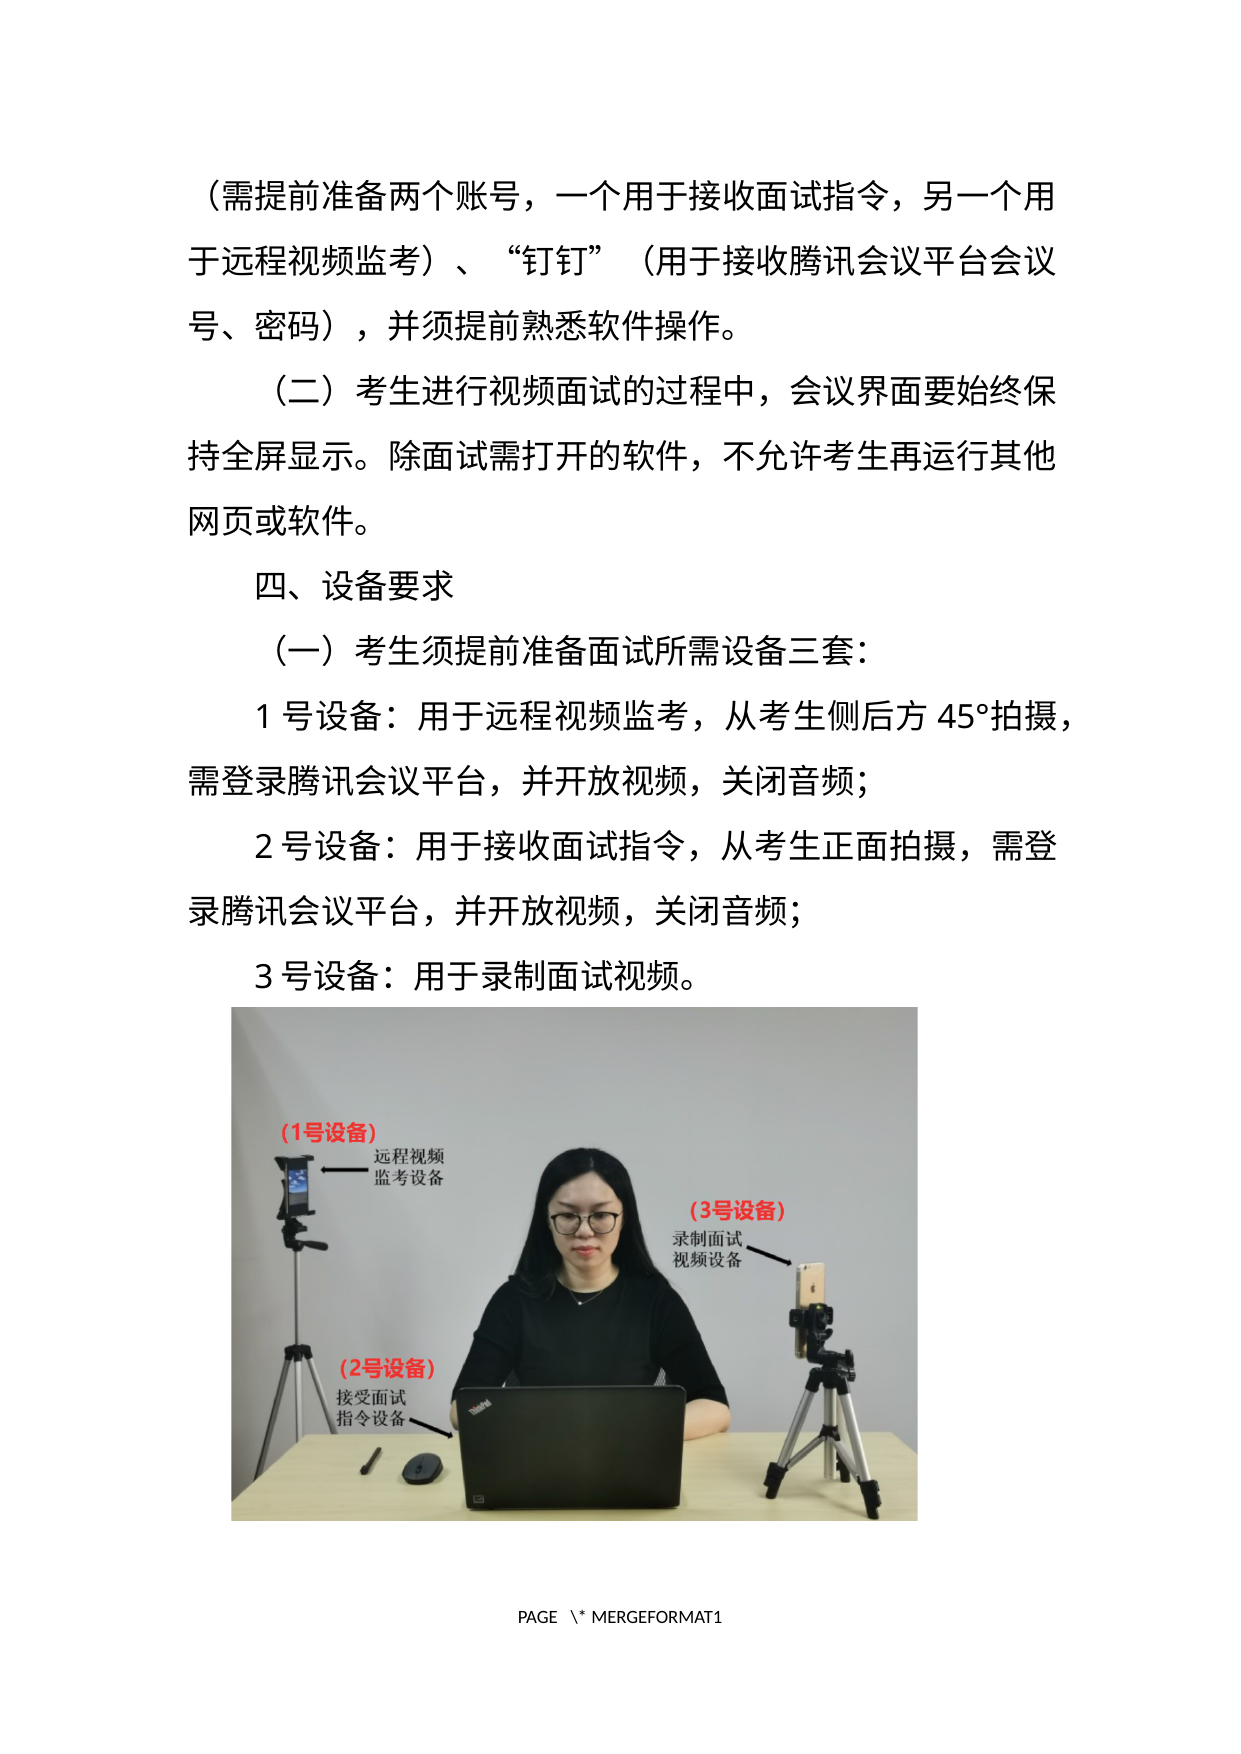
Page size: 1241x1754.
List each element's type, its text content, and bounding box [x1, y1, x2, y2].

text 3号设备：用于录制面试视频。 [187, 942, 1059, 1007]
picture [231, 1007, 918, 1521]
text （二）考生进行视频面试的过程中，会议界面要始终保持全屏显示。除面试需打开的软件，不允许考生再运行其他网页或软件。 [187, 357, 1059, 552]
text 四、设备要求 [187, 552, 1009, 617]
text 2号设备：用于接收面试指令，从考生正面拍摄，需登录腾讯会议平台，并开放视频，关闭音频； [187, 812, 1059, 942]
text 1号设备：用于远程视频监考，从考生侧后方45°拍摄，需登录腾讯会议平台，并开放视频，关闭音频； [187, 682, 1059, 812]
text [187, 162, 1059, 357]
text （一）考生须提前准备面试所需设备三套： [187, 617, 1059, 682]
